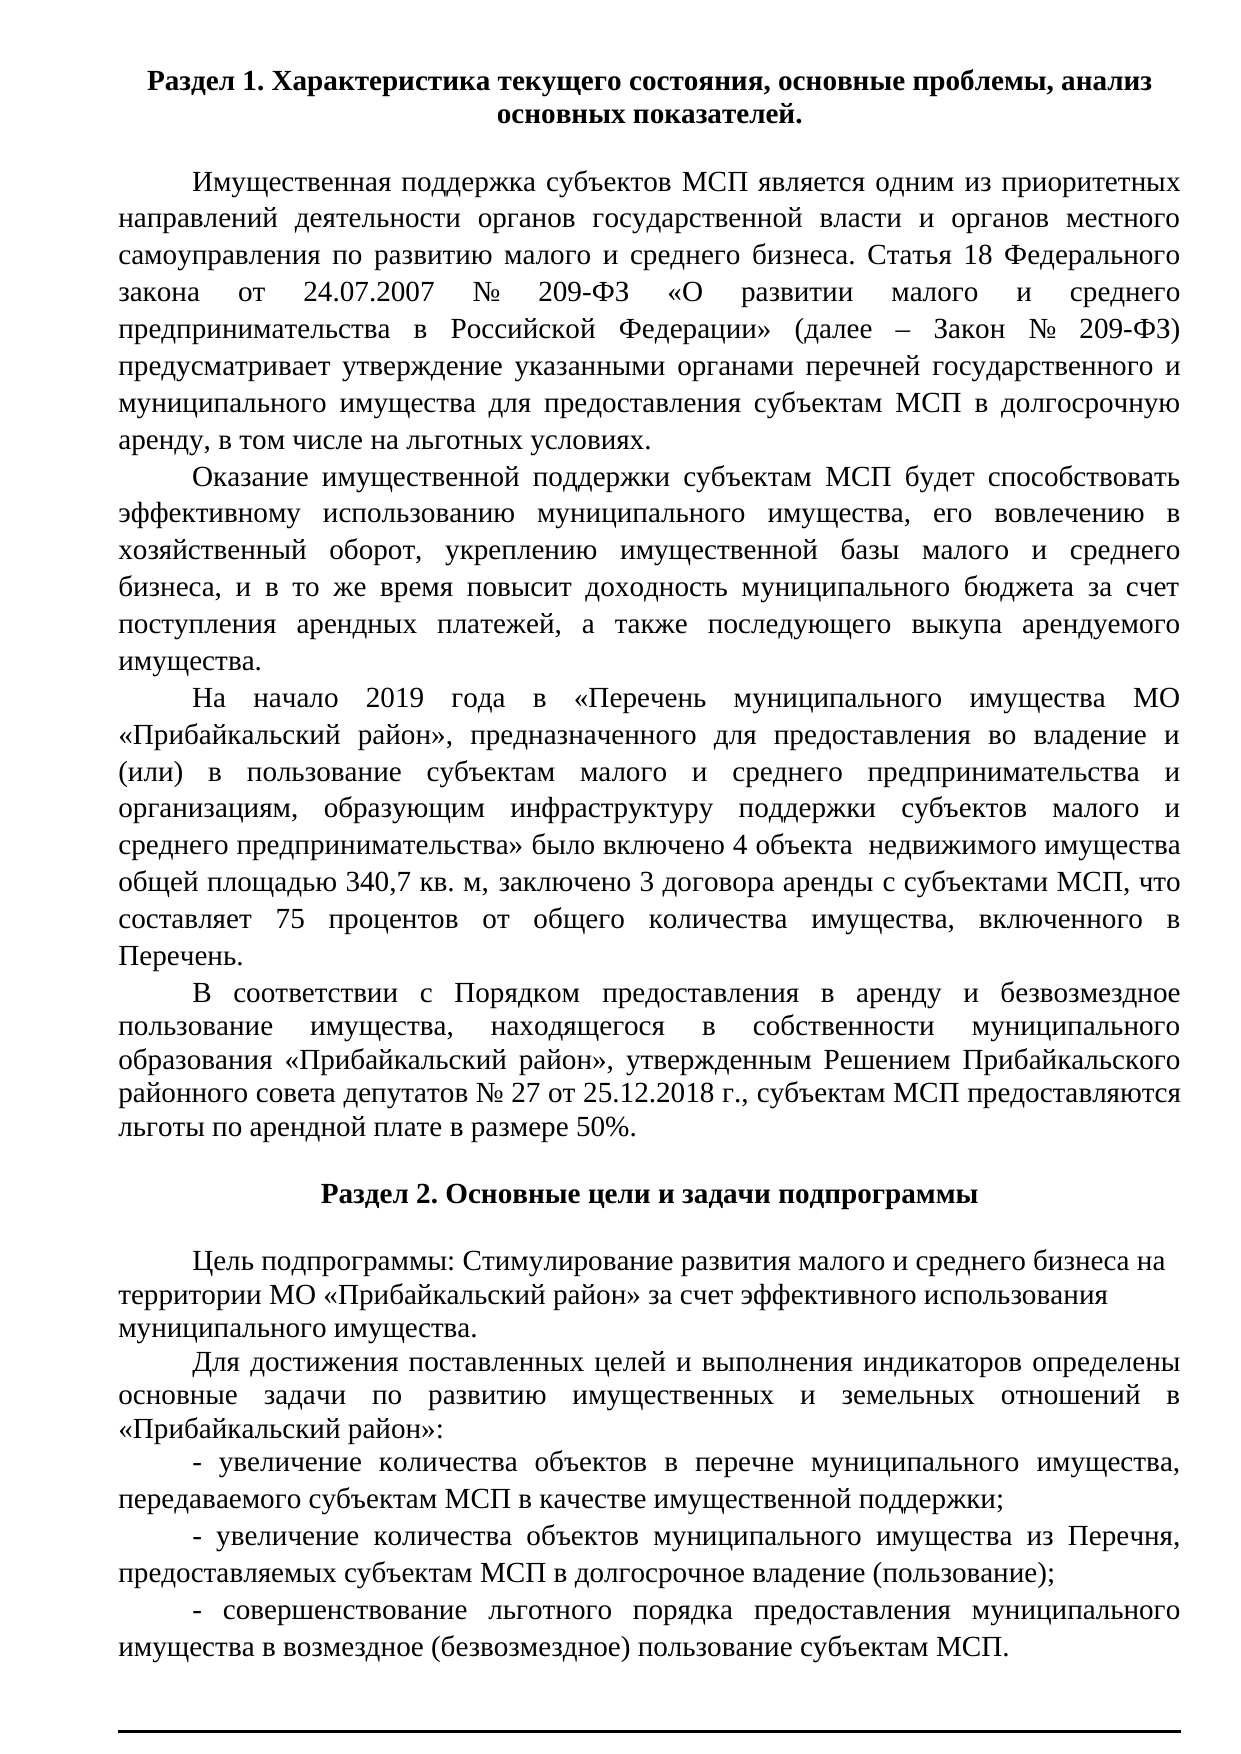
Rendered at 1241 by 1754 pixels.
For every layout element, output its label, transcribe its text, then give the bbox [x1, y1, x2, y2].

text Имущественная поддержка субъектов МСП является одним из приоритетных направлений деятельности органов государственной власти и органов местного самоуправления по развитию малого и среднего бизнеса. Статья 18 Федерального закона от 24.07.2007 № 209-ФЗ «О развитии малого и среднего предпринимательства в Российской Федерации» (далее – Закон № 209-ФЗ) предусматривает утверждение указанными органами перечней государственного и муниципального имущества для предоставления субъектам МСП в долгосрочную аренду, в том числе на льготных условиях. [118, 164, 1181, 455]
text Для достижения поставленных целей и выполнения индикаторов определены основные задачи по развитию имущественных и земельных отношений в «Прибайкальский район»: [118, 1344, 1181, 1444]
text На начало 2019 года в «Перечень муниципального имущества МО «Прибайкальский район», предназначенного для предоставления во владение и (или) в пользование субъектам малого и среднего предпринимательства и организациям, образующим инфраструктуру поддержки субъектов малого и среднего предпринимательства» было включено 4 объекта недвижимого имущества общей площадью 340,7 кв. м, заключено 3 договора аренды с субъектами МСП, что составляет 75 процентов от общего количества имущества, включенного в Перечень. [118, 680, 1181, 972]
text - увеличение количества объектов в перечне муниципального имущества, передаваемого субъектам МСП в качестве имущественной поддержки; [118, 1444, 1181, 1515]
text Цель подпрограммы: Стимулирование развития малого и среднего бизнеса на территории МО «Прибайкальский район» за счет эффективного использования муниципального имущества. [118, 1243, 1181, 1344]
text Раздел 2. Основные цели и задачи подпрограммы [118, 1176, 1181, 1210]
text Раздел 1. Характеристика текущего состояния, основные проблемы, анализ основных показателей. [118, 63, 1181, 130]
text Оказание имущественной поддержки субъектам МСП будет способствовать эффективному использованию муниципального имущества, его вовлечению в хозяйственный оборот, укреплению имущественной базы малого и среднего бизнеса, и в то же время повысит доходность муниципального бюджета за счет поступления арендных платежей, а также последующего выкупа арендуемого имущества. [118, 459, 1181, 677]
text В соответствии с Порядком предоставления в аренду и безвозмездное пользование имущества, находящегося в собственности муниципального образования «Прибайкальский район», утвержденным Решением Прибайкальского районного совета депутатов № 27 от 25.12.2018 г., субъектам МСП предоставляются льготы по арендной плате в размере 50%. [118, 975, 1181, 1143]
text - совершенствование льготного порядка предоставления муниципального имущества в возмездное (безвозмездное) пользование субъектам МСП. [118, 1592, 1181, 1662]
text - увеличение количества объектов муниципального имущества из Перечня, предоставляемых субъектам МСП в долгосрочное владение (пользование); [118, 1518, 1181, 1589]
